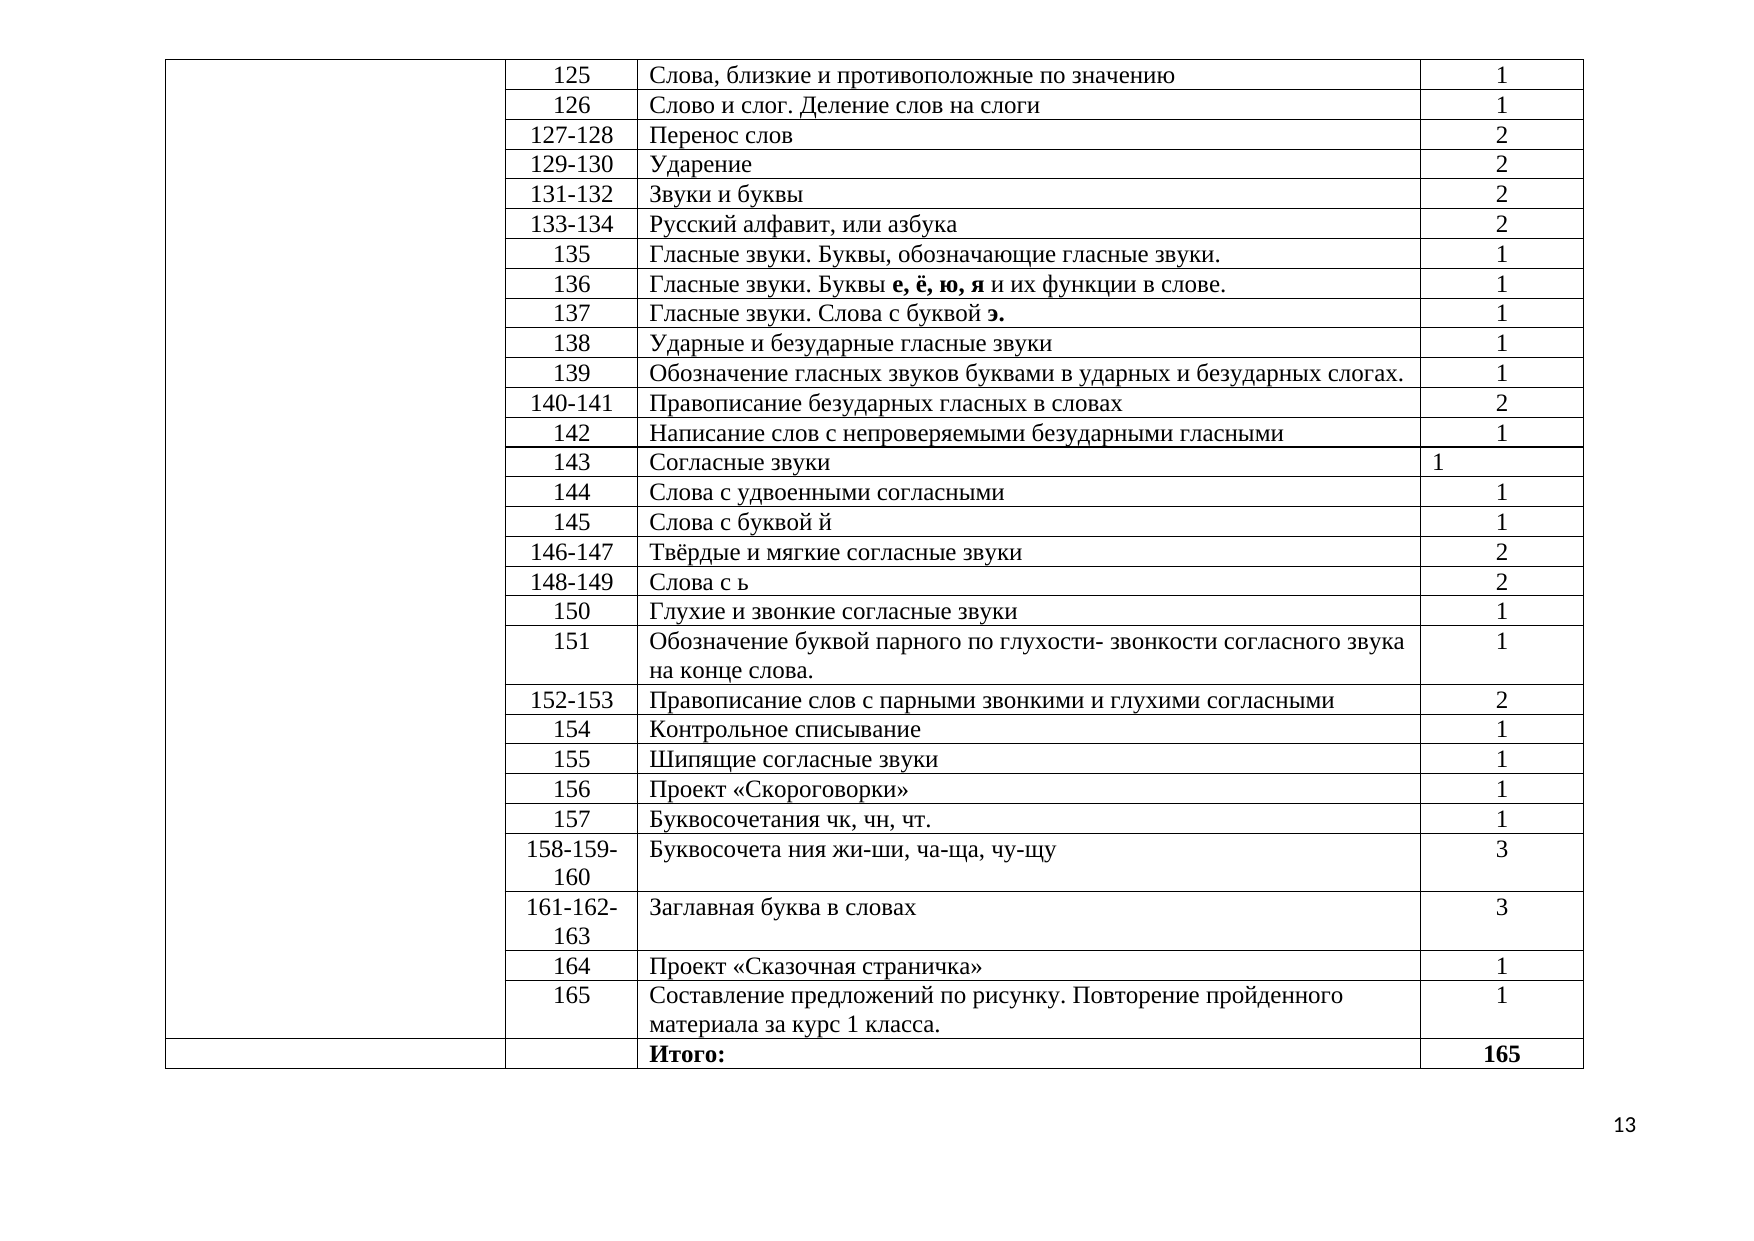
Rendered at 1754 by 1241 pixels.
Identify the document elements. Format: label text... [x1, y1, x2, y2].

table_cell 129-130 [506, 150, 637, 178]
table_cell 3 [1421, 834, 1583, 891]
table_cell 143 [506, 448, 637, 476]
table_cell 150 [506, 596, 637, 625]
table_cell 2 [1421, 150, 1583, 178]
table_cell 152-153 [506, 685, 637, 713]
table_cell 165 [506, 981, 637, 1038]
table_cell Гласные звуки. Буквы, обозначающие гласные звуки. [638, 239, 1420, 268]
table_cell 136 [506, 269, 637, 297]
table_cell 1 [1421, 981, 1583, 1038]
table_cell Звуки и буквы [638, 179, 1420, 208]
table_cell Написание слов с непроверяемыми безударными гласными [638, 418, 1420, 446]
table_cell 2 [1421, 209, 1583, 238]
table_cell 1 [1421, 626, 1583, 684]
table_cell Буквосочетания чк, чн, чт. [638, 804, 1420, 833]
table_cell Слова с буквой й [638, 507, 1420, 536]
table_cell 156 [506, 774, 637, 803]
table_cell Гласные звуки. Слова с буквой э. [638, 299, 1420, 327]
table_cell 148-149 [506, 567, 637, 595]
table_cell [166, 1039, 505, 1068]
table_cell 2 [1421, 120, 1583, 148]
table_cell 1 [1421, 744, 1583, 773]
table_cell 135 [506, 239, 637, 268]
table_cell 3 [1421, 892, 1583, 950]
table_cell Слова с ь [638, 567, 1420, 595]
table_cell [506, 1039, 637, 1068]
table_cell 1 [1421, 774, 1583, 803]
table_cell 164 [506, 951, 637, 979]
table_cell Итого: [638, 1039, 1420, 1068]
table_cell Твёрдые и мягкие согласные звуки [638, 537, 1420, 566]
table_cell 1 [1421, 448, 1583, 476]
table_cell 1 [1421, 715, 1583, 743]
table_cell 155 [506, 744, 637, 773]
table_cell 1 [1421, 269, 1583, 297]
table_cell 144 [506, 477, 637, 506]
table_cell Проект «Сказочная страничка» [638, 951, 1420, 979]
table_cell 138 [506, 328, 637, 357]
table_cell Слова с удвоенными согласными [638, 477, 1420, 506]
table_cell Согласные звуки [638, 448, 1420, 476]
table_cell 165 [1421, 1039, 1583, 1068]
table_cell Буквосочета ния жи-ши, ча-ща, чу-щу [638, 834, 1420, 891]
table_cell 1 [1421, 328, 1583, 357]
table_cell 1 [1421, 239, 1583, 268]
table_cell Ударные и безударные гласные звуки [638, 328, 1420, 357]
table_cell 1 [1421, 804, 1583, 833]
table_cell 1 [1421, 507, 1583, 536]
table_cell 145 [506, 507, 637, 536]
table_cell 1 [1421, 418, 1583, 446]
table_cell Правописание слов с парными звонкими и глухими согласными [638, 685, 1420, 713]
table_cell Русский алфавит, или азбука [638, 209, 1420, 238]
table_cell 140-141 [506, 388, 637, 417]
table_cell 1 [1421, 596, 1583, 625]
table_cell 154 [506, 715, 637, 743]
table_cell 2 [1421, 685, 1583, 713]
table_cell 125 [506, 60, 637, 89]
table_cell Правописание безударных гласных в словах [638, 388, 1420, 417]
table_cell 158-159-160 [506, 834, 637, 891]
table_cell Шипящие согласные звуки [638, 744, 1420, 773]
table_cell 1 [1421, 951, 1583, 979]
table_cell 1 [1421, 90, 1583, 119]
table_cell Слово и слог. Деление слов на слоги [638, 90, 1420, 119]
table_cell Заглавная буква в словах [638, 892, 1420, 950]
table_cell 133-134 [506, 209, 637, 238]
table_cell 157 [506, 804, 637, 833]
table_cell 151 [506, 626, 637, 684]
table_cell 1 [1421, 299, 1583, 327]
table_cell 1 [1421, 477, 1583, 506]
table_cell 137 [506, 299, 637, 327]
table_cell 142 [506, 418, 637, 446]
table_cell 131-132 [506, 179, 637, 208]
table_cell 146-147 [506, 537, 637, 566]
table_cell Слова, близкие и противоположные по значению [638, 60, 1420, 89]
table_cell 127-128 [506, 120, 637, 148]
table_cell Гласные звуки. Буквы е, ё, ю, я и их функции в слове. [638, 269, 1420, 297]
table_cell 2 [1421, 537, 1583, 566]
table_cell Перенос слов [638, 120, 1420, 148]
table_cell Ударение [638, 150, 1420, 178]
table_cell 139 [506, 358, 637, 387]
table_cell 2 [1421, 567, 1583, 595]
table_cell Контрольное списывание [638, 715, 1420, 743]
table_cell 2 [1421, 179, 1583, 208]
table_cell Проект «Скороговорки» [638, 774, 1420, 803]
table_cell 161-162-163 [506, 892, 637, 950]
table_cell Глухие и звонкие согласные звуки [638, 596, 1420, 625]
table_cell 126 [506, 90, 637, 119]
table_cell Обозначение буквой парного по глухости- звонкости согласного звука на конце слова. [638, 626, 1420, 684]
table_cell Обозначение гласных звуков буквами в ударных и безударных слогах. [638, 358, 1420, 387]
table_cell 1 [1421, 358, 1583, 387]
table_cell Составление предложений по рисунку. Повторение пройденного материала за курс 1 класса. [638, 981, 1420, 1038]
table_cell 2 [1421, 388, 1583, 417]
table_cell 1 [1421, 60, 1583, 89]
